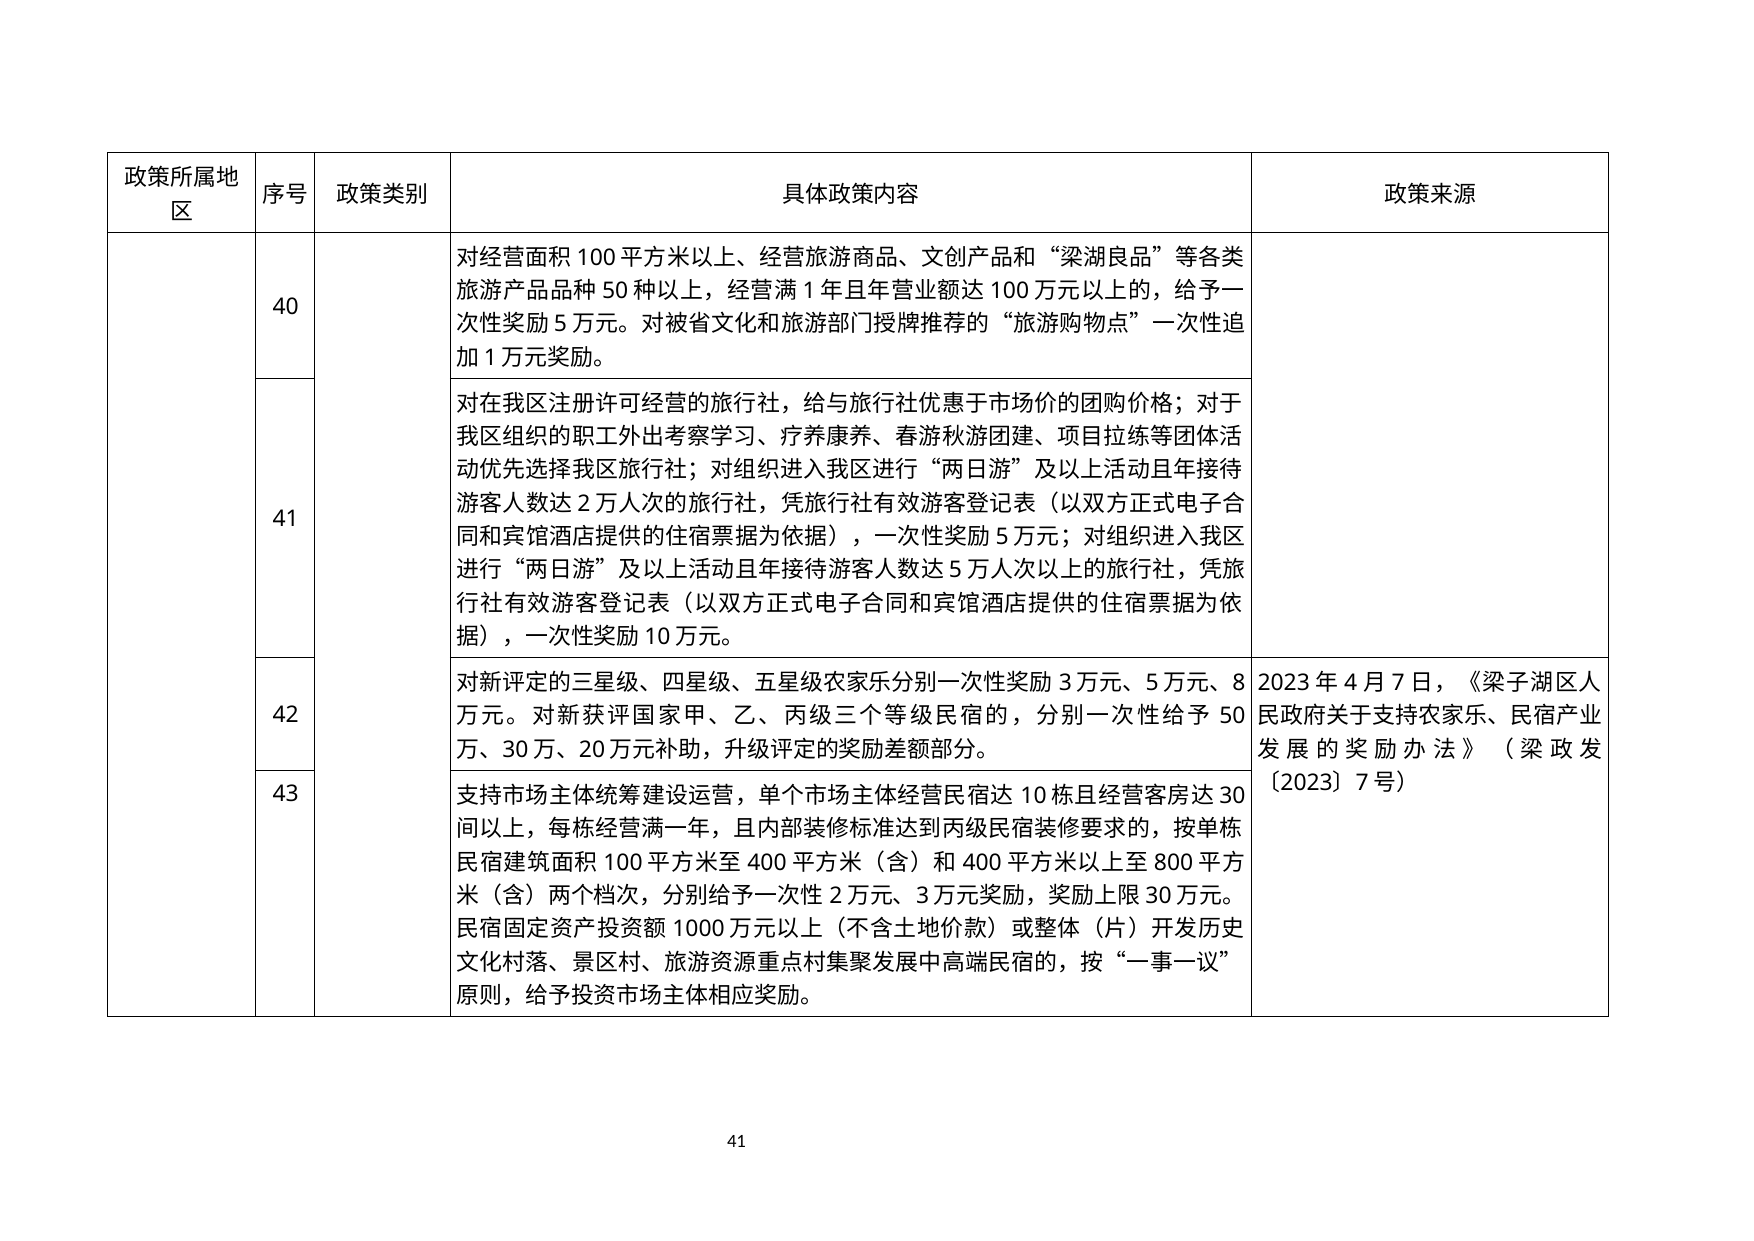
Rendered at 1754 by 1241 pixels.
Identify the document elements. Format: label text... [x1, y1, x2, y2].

table_cell 42 [256, 658, 314, 770]
table_header 政策所属地区 [108, 153, 255, 232]
table_header 序号 [256, 153, 314, 232]
table_cell 2023年4月7日，《梁子湖区人民政府关于支持农家乐、民宿产业发展的奖励办法》（梁政发〔2023〕7号） [1252, 658, 1608, 1016]
table_header 具体政策内容 [451, 153, 1251, 232]
table_header 政策来源 [1252, 153, 1608, 232]
table_cell 40 [256, 233, 314, 378]
table_cell 支持市场主体统筹建设运营，单个市场主体经营民宿达10栋且经营客房达30间以上，每栋经营满一年，且内部装修标准达到丙级民宿装修要求的，按单栋民宿建筑面积100平方米至400平方米（含）和400平方米以上至800平方米（含）两个档次，分别给予一次性2万元、3万元奖励，奖励上限30万元。民宿固定资产投资额1000万元以上（不含土地价款）或整体（片）开发历史文化村落、景区村、旅游资源重点村集聚发展中高端民宿的，按“一事一议”原则，给予投资市场主体相应奖励。 [451, 771, 1251, 1016]
table_cell 对经营面积100平方米以上、经营旅游商品、文创产品和“梁湖良品”等各类旅游产品品种50种以上，经营满1年且年营业额达100万元以上的，给予一次性奖励5万元。对被省文化和旅游部门授牌推荐的“旅游购物点”一次性追加1万元奖励。 [451, 233, 1251, 378]
table_cell 对新评定的三星级、四星级、五星级农家乐分别一次性奖励3万元、5万元、8万元。对新获评国家甲、乙、丙级三个等级民宿的，分别一次性给予50万、30万、20万元补助，升级评定的奖励差额部分。 [451, 658, 1251, 770]
table_cell 41 [256, 379, 314, 657]
table_cell 43 [256, 771, 314, 1016]
table_header 政策类别 [315, 153, 450, 232]
table_cell 对在我区注册许可经营的旅行社，给与旅行社优惠于市场价的团购价格；对于我区组织的职工外出考察学习、疗养康养、春游秋游团建、项目拉练等团体活动优先选择我区旅行社；对组织进入我区进行“两日游”及以上活动且年接待游客人数达2万人次的旅行社，凭旅行社有效游客登记表（以双方正式电子合同和宾馆酒店提供的住宿票据为依据），一次性奖励5万元；对组织进入我区进行“两日游”及以上活动且年接待游客人数达5万人次以上的旅行社，凭旅行社有效游客登记表（以双方正式电子合同和宾馆酒店提供的住宿票据为依据），一次性奖励10万元。 [451, 379, 1251, 657]
